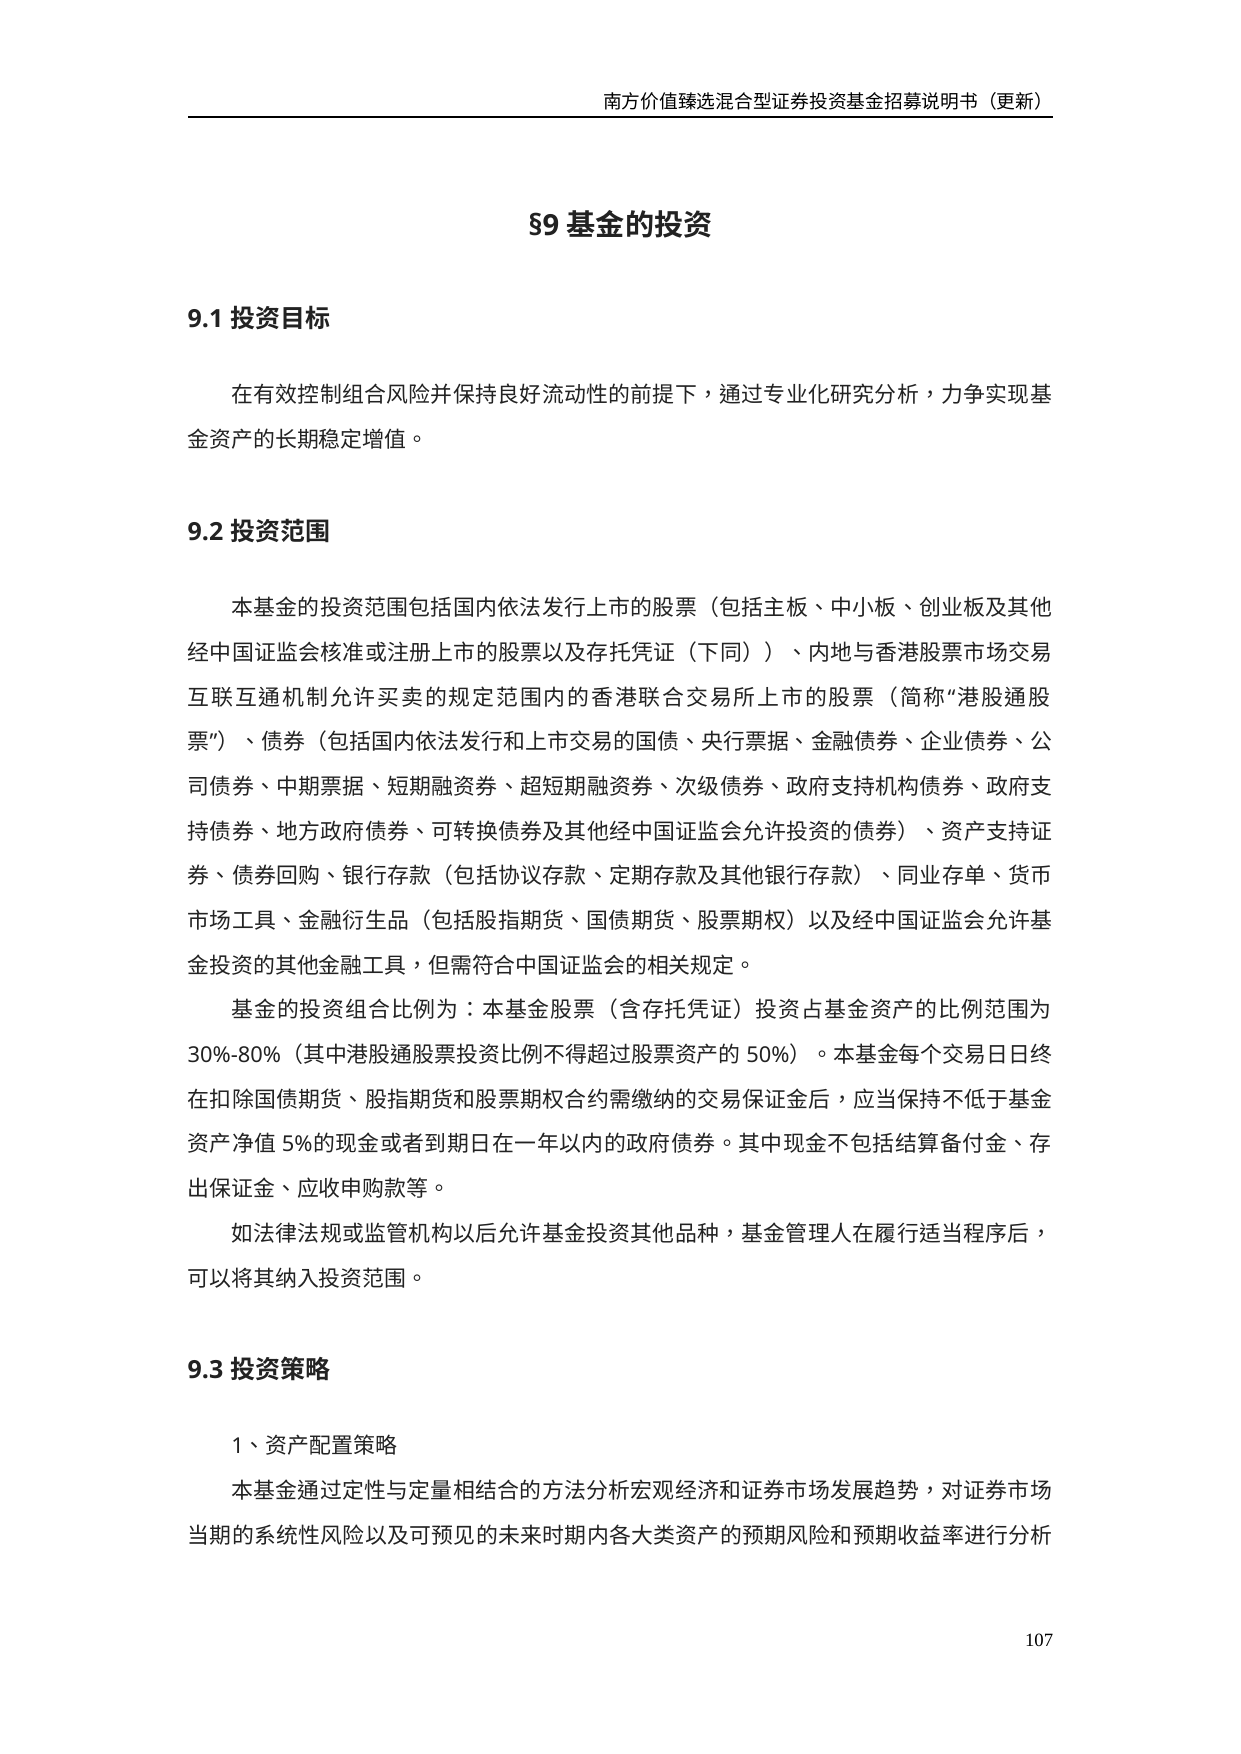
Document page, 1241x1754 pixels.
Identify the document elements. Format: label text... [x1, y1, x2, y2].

text 如法律法规或监管机构以后允许基金投资其他品种，基金管理人在履行适当程序后，可以将其纳入投资范围。 [187, 1218, 1053, 1292]
text 9.3 投资策略 [187, 1336, 1053, 1401]
text 1、资产配置策略 [187, 1431, 1053, 1460]
text 在有效控制组合风险并保持良好流动性的前提下，通过专业化研究分析，力争实现基金资产的长期稳定增值。 [187, 379, 1053, 454]
text 本基金的投资范围包括国内依法发行上市的股票（包括主板、中小板、创业板及其他经中国证监会核准或注册上市的股票以及存托凭证（下同））、内地与香港股票市场交易互联互通机制允许买卖的规定范围内的香港联合交易所上市的股票（简称“港股通股票”）、债券（包括国内依法发行和上市交易的国债、央行票据、金融债券、企业债券、公司债券、中期票据、短期融资券、超短期融资券、次级债券、政府支持机构债券、政府支持债券、地方政府债券、可转换债券及其他经中国证监会允许投资的债券）、资产支持证券、债券回购、银行存款（包括协议存款、定期存款及其他银行存款）、同业存单、货币市场工具、金融衍生品（包括股指期货、国债期货、股票期权）以及经中国证监会允许基金投资的其他金融工具，但需符合中国证监会的相关规定。 [187, 592, 1053, 979]
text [187, 1475, 1053, 1550]
text 9.1 投资目标 [187, 285, 1053, 350]
text 9.2 投资范围 [187, 498, 1053, 563]
text 基金的投资组合比例为：本基金股票（含存托凭证）投资占基金资产的比例范围为30%-80%（其中港股通股票投资比例不得超过股票资产的50%）。本基金每个交易日日终在扣除国债期货、股指期货和股票期权合约需缴纳的交易保证金后，应当保持不低于基金资产净值5%的现金或者到期日在一年以内的政府债券。其中现金不包括结算备付金、存出保证金、应收申购款等。 [187, 994, 1053, 1203]
text §9 基金的投资 [187, 191, 1053, 256]
